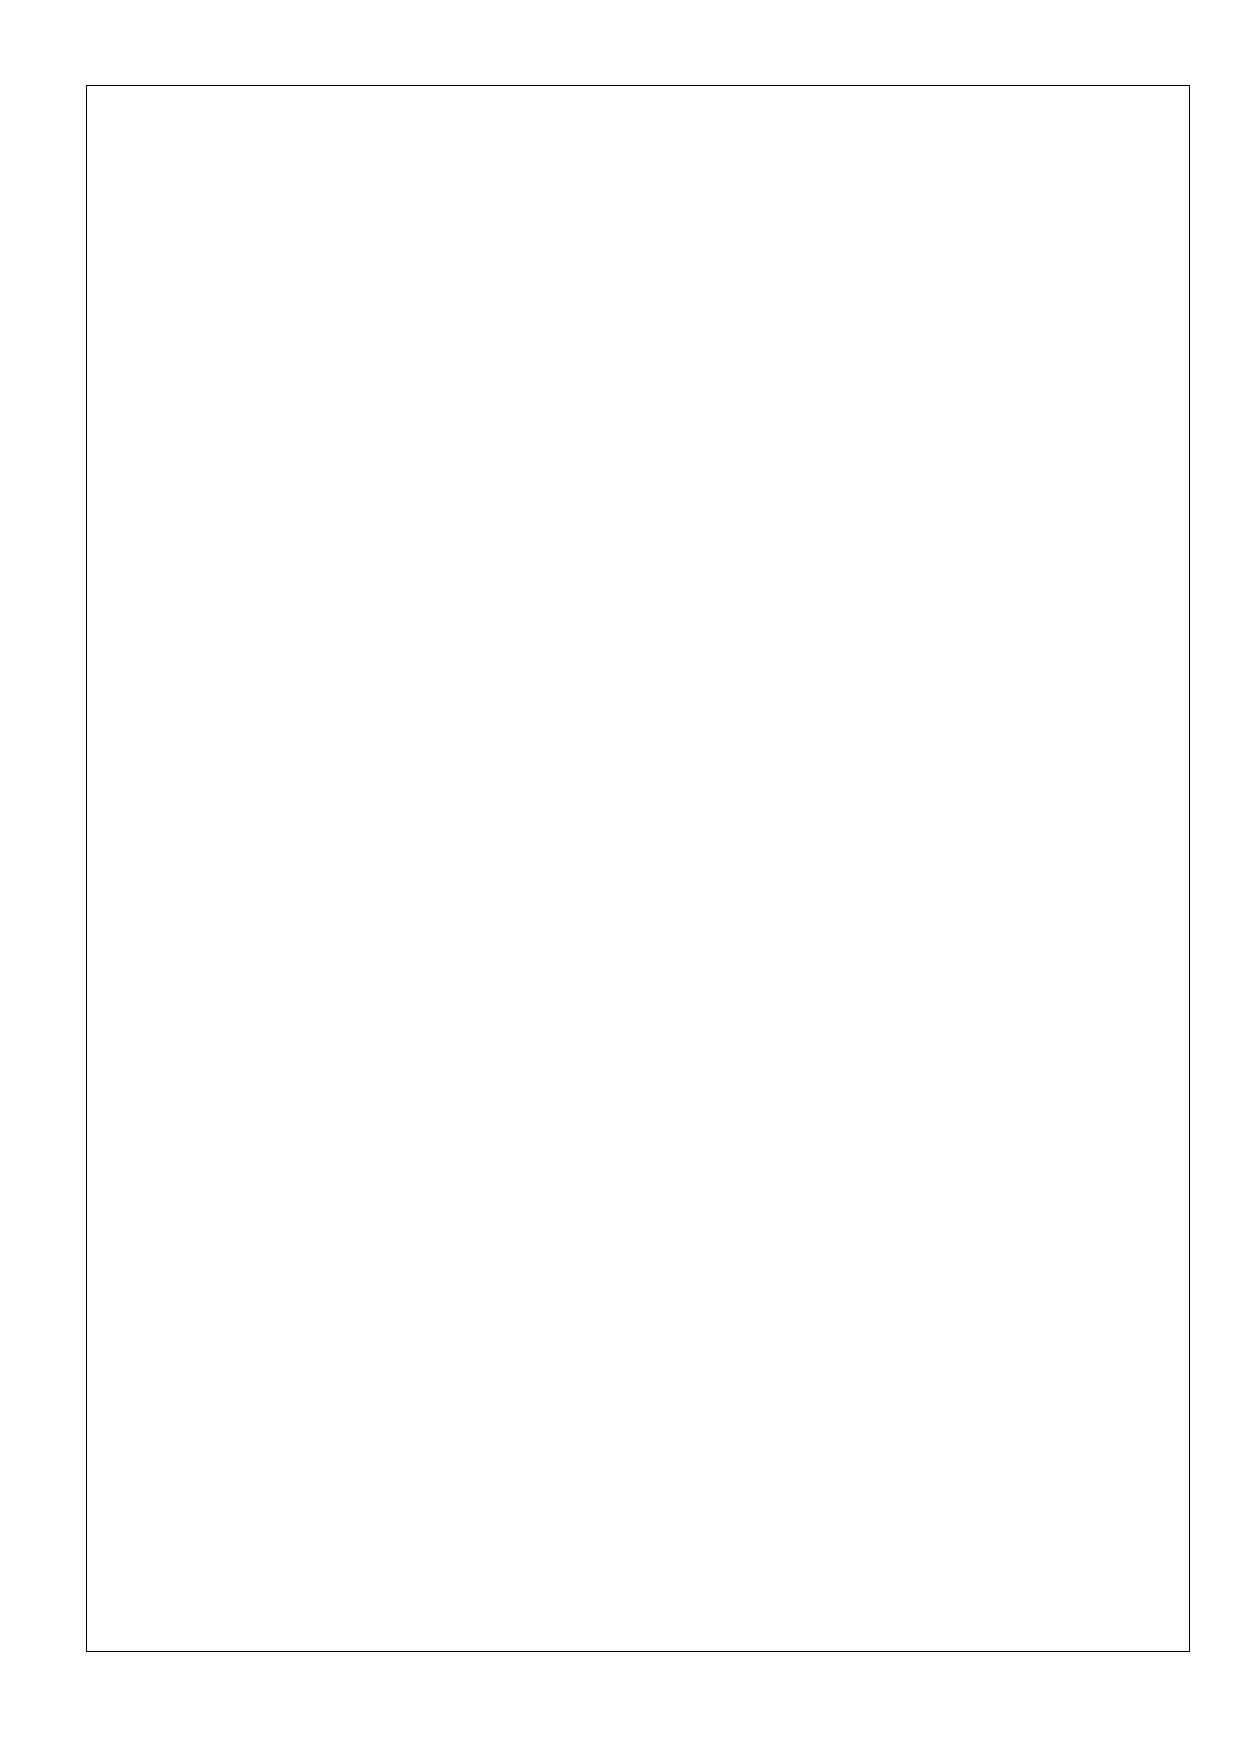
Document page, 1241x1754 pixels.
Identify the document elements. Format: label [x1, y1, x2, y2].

table_cell [87, 86, 1189, 1651]
